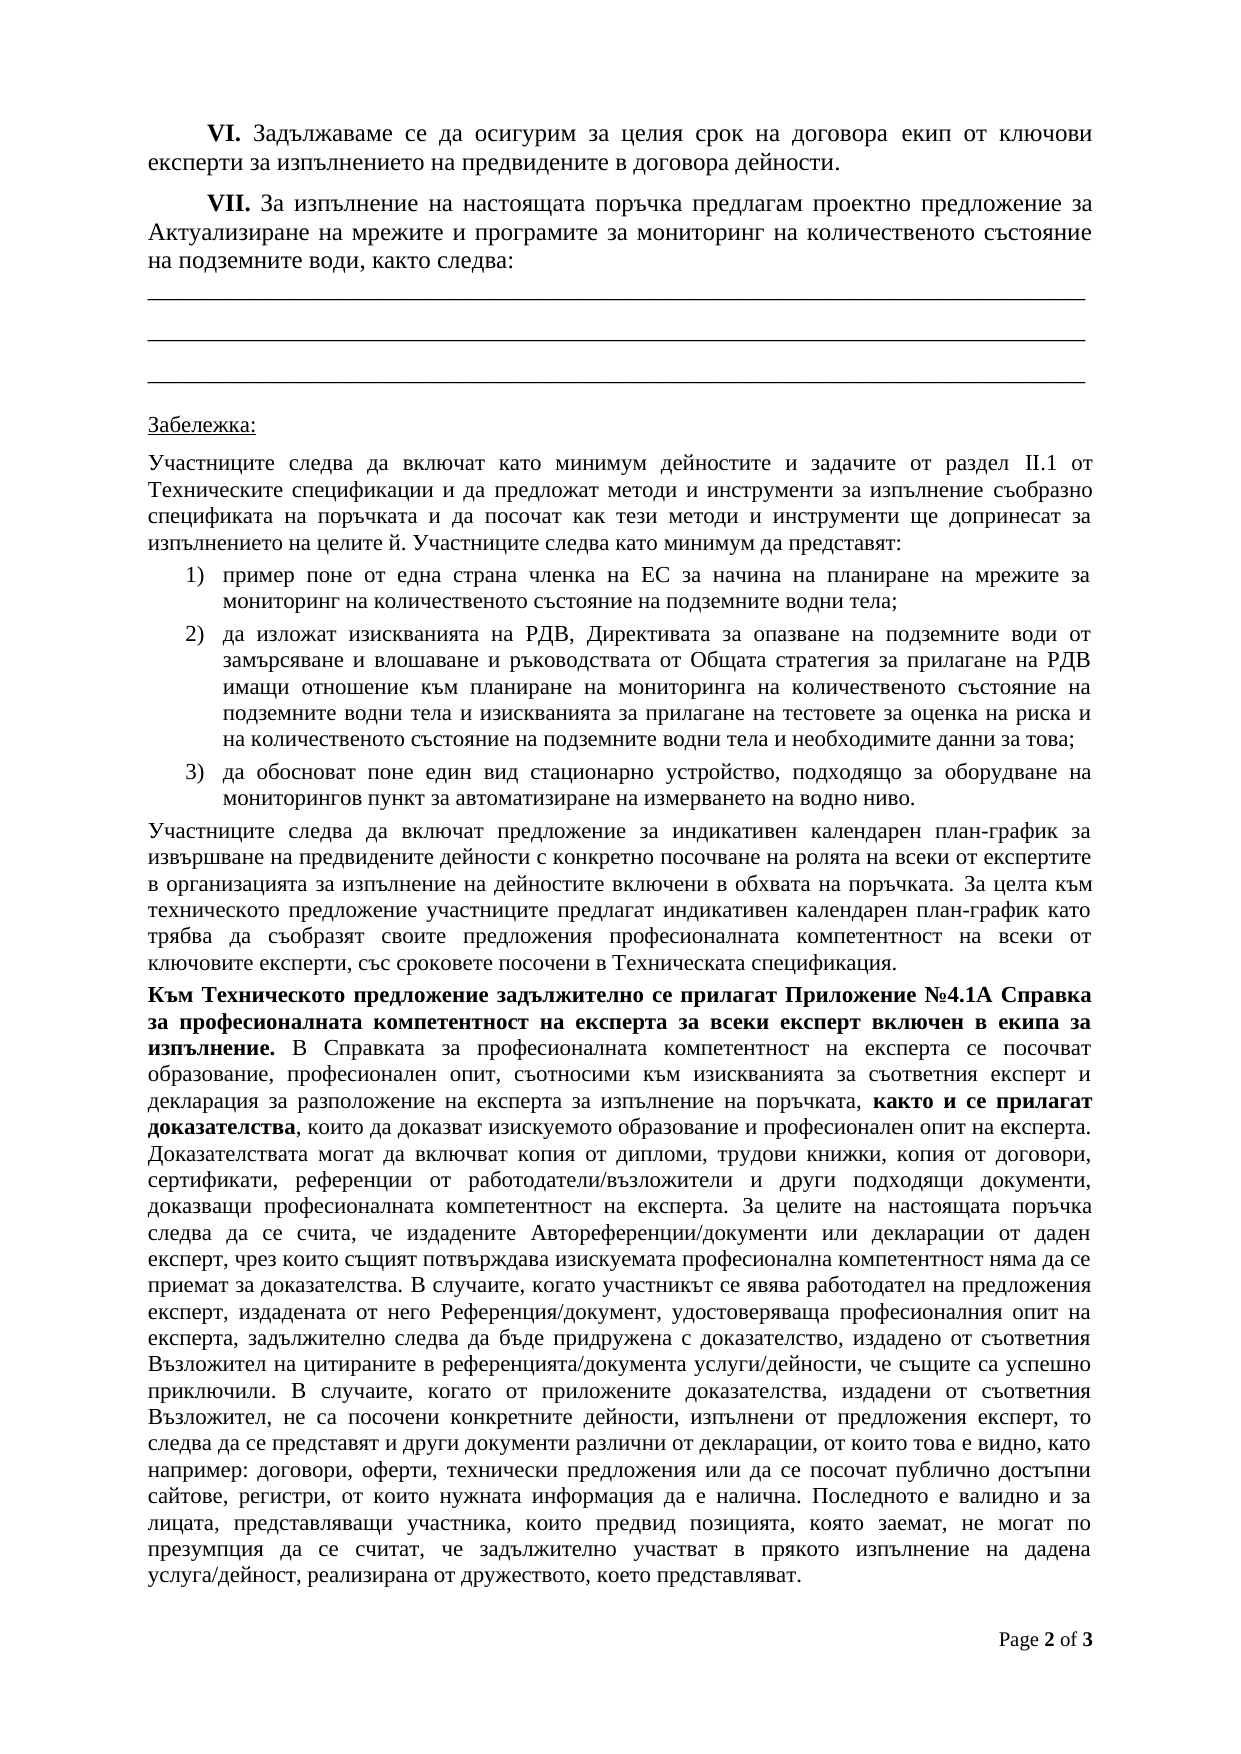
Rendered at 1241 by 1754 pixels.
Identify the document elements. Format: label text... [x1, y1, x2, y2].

text VI. Задължаваме се да осигурим за целия срок на договора екип от ключови експерти за изпълнението на предвидените в договора дейности. [148, 118, 1093, 176]
text Участниците следва да включат като минимум дейностите и задачите от раздел II.1 от Техническите спецификации и да предложат методи и инструменти за изпълнение съобразно спецификата на поръчката и да посочат как тези методи и инструменти ще допринесат за изпълнението на целите й. Участниците следва като минимум да представят: [148, 449, 1093, 555]
list да изложат изискванията на РДВ, Директивата за опазване на подземните води от замърсяване и влошаване и ръководствата от Общата стратегия за прилагане на РДВ имащи отношение към планиране на мониторинга на количественото състояние на подземните водни тела и изискванията за прилагане на тестовете за оценка на риска и на количественото състояние на подземните водни тела и необходимите данни за това; [185, 620, 1093, 752]
list да обосноват поне един вид стационарно устройство, подходящо за оборудване на мониторингов пункт за автоматизиране на измерването на водно ниво. [185, 758, 1093, 811]
text Забележка: [148, 411, 1093, 437]
text Участниците следва да включат предложение за индикативен календарен план-график за извършване на предвидените дейности с конкретно посочване на ролята на всеки от експертите в организацията за изпълнение на дейностите включени в обхвата на поръчката. За целта към техническото предложение участниците предлагат индикативен календарен план-график като трябва да съобразят своите предложения професионалната компетентност на всеки от ключовите експерти, със сроковете посочени в Техническата спецификация. [148, 817, 1093, 975]
text ___________________________________________________________________________ [148, 274, 1093, 303]
text ___________________________________________________________________________ [148, 316, 1093, 344]
text Към Техническото предложение задължително се прилагат Приложение №4.1А Справка за професионалната компетентност на експерта за всеки експерт включен в екипа за изпълнение. В Справката за професионалната компетентност на експерта се посочват образование, професионален опит, съотносими към изискванията за съответния експерт и декларация за разположение на експерта за изпълнение на поръчката, както и се прилагат доказателства, които да доказват изискуемото образование и професионален опит на експерта. Доказателствата могат да включват копия от дипломи, трудови книжки, копия от договори, сертификати, референции от работодатели/възложители и други подходящи документи, доказващи професионалната компетентност на експерта. За целите на настоящата поръчка следва да се счита, че издадените Автореференции/документи или декларации от даден експерт, чрез които същият потвърждава изискуемата професионална компетентност няма да се приемат за доказателства. В случаите, когато участникът се явява работодател на предложения експерт, издадената от него Референция/документ, удостоверяваща професионалния опит на експерта, задължително следва да бъде придружена с доказателство, издадено от съответния Възложител на цитираните в референцията/документа услуги/дейности, че същите са успешно приключили. В случаите, когато от приложените доказателства, издадени от съответния Възложител, не са посочени конкретните дейности, изпълнени от предложения експерт, то следва да се представят и други документи различни от декларации, от които това е видно, като например: договори, оферти, технически предложения или да се посочат публично достъпни сайтове, регистри, от които нужната информация да е налична. Последното е валидно и за лицата, представляващи участника, които предвид позицията, която заемат, не могат по презумпция да се считат, че задължително участват в прякото изпълнение на дадена услуга/дейност, реализирана от дружеството, което представляват. [148, 981, 1093, 1588]
list пример поне от една страна членка на ЕС за начина на планиране на мрежите за мониторинг на количественото състояние на подземните водни тела; [185, 561, 1093, 614]
text ___________________________________________________________________________ [148, 357, 1093, 386]
text VII. За изпълнение на настоящата поръчка предлагам проектно предложение за Актуализиране на мрежите и програмите за мониторинг на количественото състояние на подземните води, както следва: [148, 188, 1093, 274]
